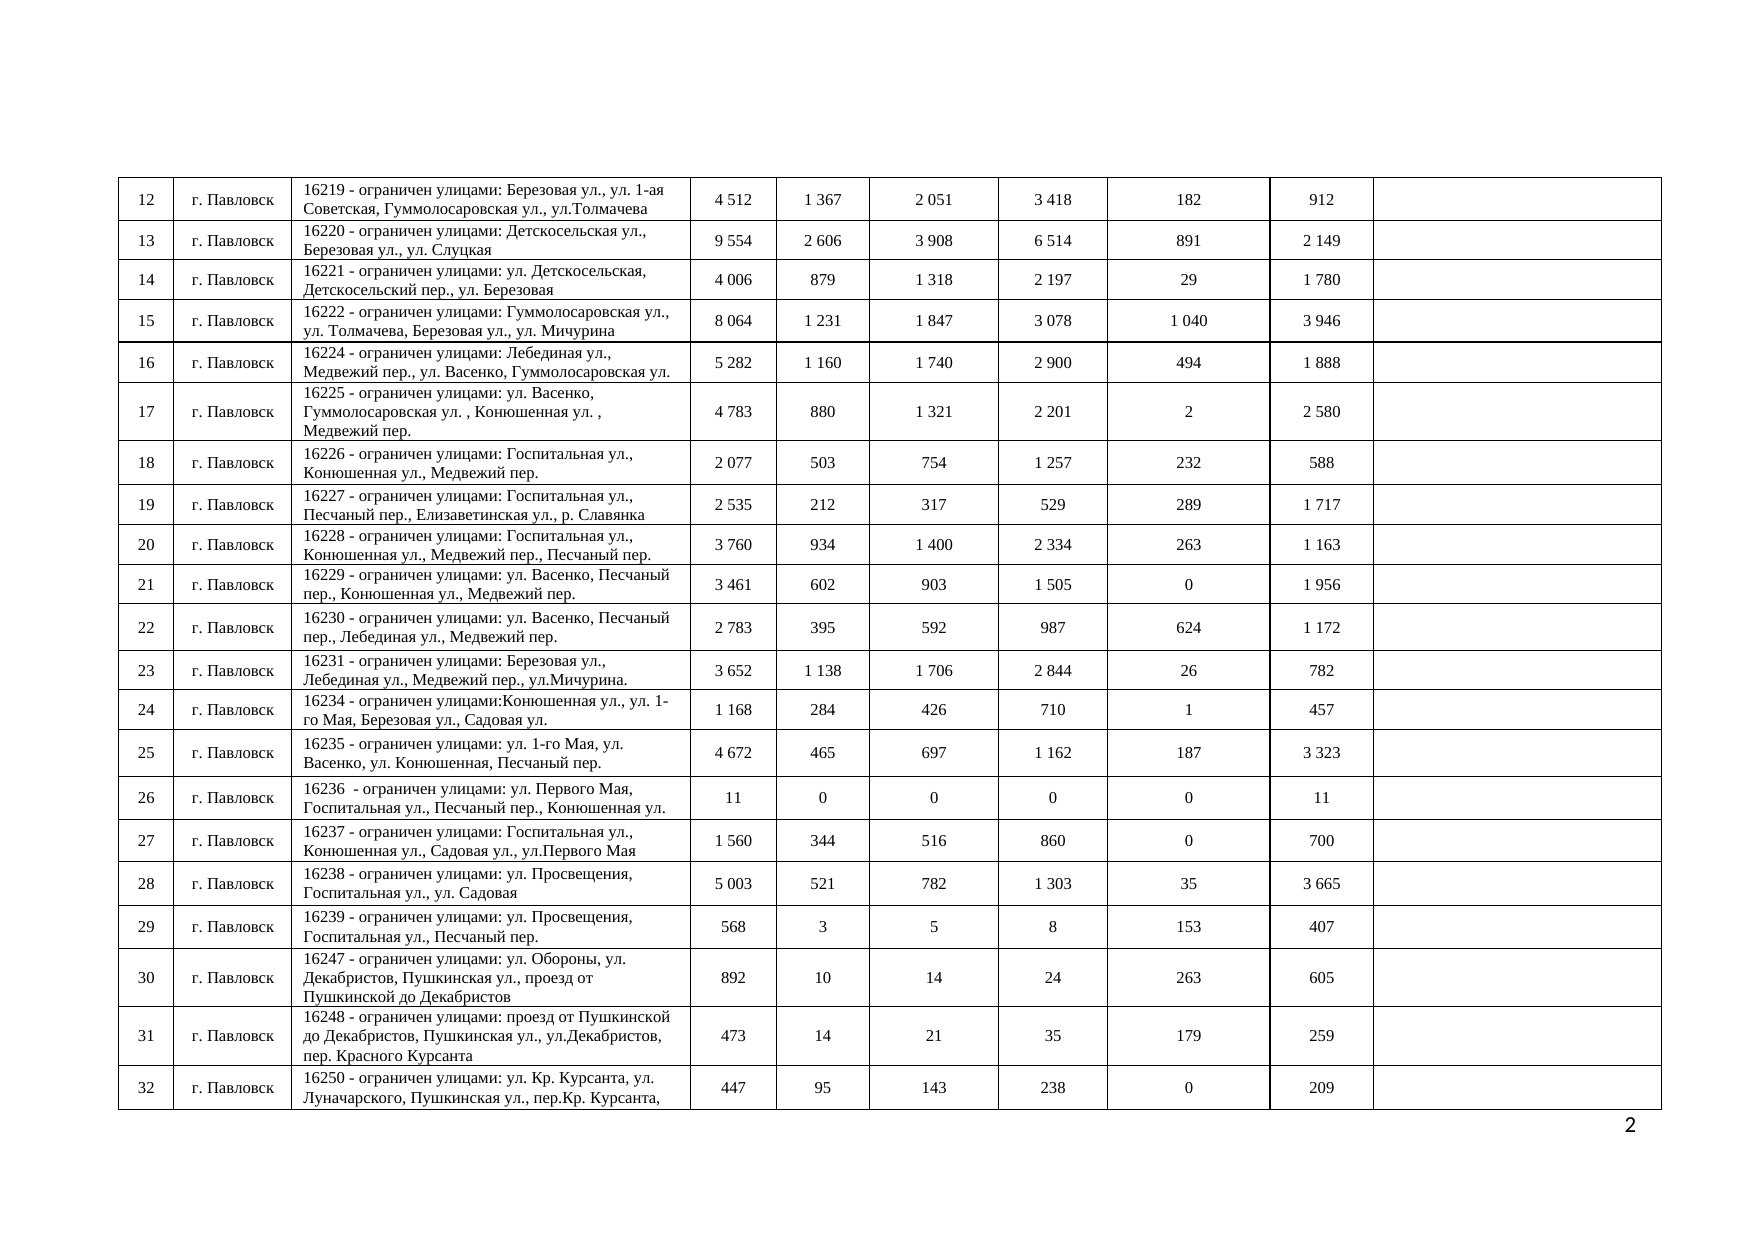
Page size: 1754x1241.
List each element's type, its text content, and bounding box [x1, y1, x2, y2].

table_cell 710 [999, 690, 1107, 729]
table_cell 697 [870, 730, 998, 776]
table_cell 16227 - ограничен улицами: Госпитальная ул., Песчаный пер., Елизаветинская ул., р. Славянка [292, 485, 690, 524]
table_cell 2 783 [691, 604, 776, 650]
table_cell 473 [691, 1007, 776, 1064]
table_cell г. Павловск [174, 221, 291, 259]
table_cell 457 [1271, 690, 1373, 729]
table_cell 344 [777, 820, 869, 861]
table_cell 182 [1108, 178, 1269, 220]
table_cell 0 [870, 777, 998, 819]
table_cell г. Павловск [174, 1066, 291, 1109]
table_cell 1 168 [691, 690, 776, 729]
table_cell [1374, 343, 1661, 382]
table_cell 95 [777, 1066, 869, 1109]
table_cell 16229 - ограничен улицами: ул. Васенко, Песчаный пер., Конюшенная ул., Медвежий пер. [292, 565, 690, 603]
table_cell 4 783 [691, 383, 776, 440]
table_cell 27 [119, 820, 173, 861]
table_cell 16239 - ограничен улицами: ул. Просвещения, Госпитальная ул., Песчаный пер. [292, 906, 690, 947]
table_cell 0 [1108, 820, 1269, 861]
table_cell 3 323 [1271, 730, 1373, 776]
table_cell 16224 - ограничен улицами: Лебединая ул., Медвежий пер., ул. Васенко, Гуммолосаровская ул. [292, 343, 690, 382]
table_cell 17 [119, 383, 173, 440]
table_cell 1 163 [1271, 525, 1373, 564]
table_cell 2 535 [691, 485, 776, 524]
table_cell 494 [1108, 343, 1269, 382]
table_cell 1 400 [870, 525, 998, 564]
table_cell 0 [1108, 777, 1269, 819]
table_cell 19 [119, 485, 173, 524]
table_cell 5 [870, 906, 998, 947]
table_cell 29 [119, 906, 173, 947]
table_cell 31 [119, 1007, 173, 1064]
table_cell 602 [777, 565, 869, 603]
table_cell 588 [1271, 441, 1373, 484]
table_cell 29 [1108, 260, 1269, 299]
table_cell 1 780 [1271, 260, 1373, 299]
table_cell 18 [119, 441, 173, 484]
table_cell 26 [119, 777, 173, 819]
table_cell 3 908 [870, 221, 998, 259]
table_cell 1 231 [777, 300, 869, 341]
table_cell [1374, 383, 1661, 440]
table_cell 892 [691, 949, 776, 1006]
table_cell 2 334 [999, 525, 1107, 564]
table_cell 529 [999, 485, 1107, 524]
table_cell 1 888 [1271, 343, 1373, 382]
table_cell 700 [1271, 820, 1373, 861]
table_cell 860 [999, 820, 1107, 861]
table_cell 16230 - ограничен улицами: ул. Васенко, Песчаный пер., Лебединая ул., Медвежий пер. [292, 604, 690, 650]
table_cell 11 [691, 777, 776, 819]
table_cell 1 740 [870, 343, 998, 382]
table_cell 891 [1108, 221, 1269, 259]
table_cell г. Павловск [174, 485, 291, 524]
table_cell [1374, 260, 1661, 299]
table_cell 3 418 [999, 178, 1107, 220]
table_cell 3 946 [1271, 300, 1373, 341]
table_cell 0 [1108, 565, 1269, 603]
table_cell 24 [119, 690, 173, 729]
table_cell 1 040 [1108, 300, 1269, 341]
table_cell 624 [1108, 604, 1269, 650]
table_cell [1374, 949, 1661, 1006]
table_cell 21 [119, 565, 173, 603]
table_cell 4 672 [691, 730, 776, 776]
table_cell 1 847 [870, 300, 998, 341]
table_cell 2 051 [870, 178, 998, 220]
table_cell 754 [870, 441, 998, 484]
table_cell 16247 - ограничен улицами: ул. Обороны, ул. Декабристов, Пушкинская ул., проезд от Пушкинской до Декабристов [292, 949, 690, 1006]
table_cell 12 [119, 178, 173, 220]
table_cell г. Павловск [174, 820, 291, 861]
table_cell 16231 - ограничен улицами: Березовая ул., Лебединая ул., Медвежий пер., ул.Мичурина. [292, 651, 690, 689]
table_cell [1374, 820, 1661, 861]
table_cell 3 652 [691, 651, 776, 689]
table_cell 2 844 [999, 651, 1107, 689]
table_cell 16236 - ограничен улицами: ул. Первого Мая, Госпитальная ул., Песчаный пер., Конюшенная ул. [292, 777, 690, 819]
table_cell 465 [777, 730, 869, 776]
table_cell г. Павловск [174, 651, 291, 689]
table_cell 0 [999, 777, 1107, 819]
table_cell 30 [119, 949, 173, 1006]
table_cell [1374, 441, 1661, 484]
table_cell 1 303 [999, 862, 1107, 904]
table_cell г. Павловск [174, 300, 291, 341]
table_cell г. Павловск [174, 441, 291, 484]
table_cell 4 006 [691, 260, 776, 299]
table_cell 395 [777, 604, 869, 650]
table_cell 16237 - ограничен улицами: Госпитальная ул., Конюшенная ул., Садовая ул., ул.Первого Мая [292, 820, 690, 861]
table_cell [1374, 1066, 1661, 1109]
table_cell 2 149 [1271, 221, 1373, 259]
table_cell 2 077 [691, 441, 776, 484]
table_cell 987 [999, 604, 1107, 650]
table_cell 503 [777, 441, 869, 484]
table_cell 238 [999, 1066, 1107, 1109]
table_cell 1 [1108, 690, 1269, 729]
table_cell г. Павловск [174, 565, 291, 603]
table_cell 2 606 [777, 221, 869, 259]
table_cell 16248 - ограничен улицами: проезд от Пушкинской до Декабристов, Пушкинская ул., ул.Декабристов, пер. Красного Курсанта [292, 1007, 690, 1064]
table_cell 1 138 [777, 651, 869, 689]
table_cell [1374, 906, 1661, 947]
table_cell [1374, 604, 1661, 650]
table_cell 782 [870, 862, 998, 904]
table_cell 3 [777, 906, 869, 947]
table_cell г. Павловск [174, 525, 291, 564]
table_cell 5 003 [691, 862, 776, 904]
table_cell 13 [119, 221, 173, 259]
table_cell 1 717 [1271, 485, 1373, 524]
table_cell [1374, 690, 1661, 729]
table_cell 16234 - ограничен улицами:Конюшенная ул., ул. 1-го Мая, Березовая ул., Садовая ул. [292, 690, 690, 729]
table_cell 24 [999, 949, 1107, 1006]
table_cell [1374, 178, 1661, 220]
table_cell 1 505 [999, 565, 1107, 603]
table_cell г. Павловск [174, 862, 291, 904]
table_cell 35 [999, 1007, 1107, 1064]
table_cell г. Павловск [174, 906, 291, 947]
table_cell 447 [691, 1066, 776, 1109]
table_cell 903 [870, 565, 998, 603]
table_cell 3 665 [1271, 862, 1373, 904]
table_cell 16219 - ограничен улицами: Березовая ул., ул. 1-ая Советская, Гуммолосаровская ул., ул.Толмачева [292, 178, 690, 220]
table_cell 32 [119, 1066, 173, 1109]
table_cell 35 [1108, 862, 1269, 904]
table_cell 934 [777, 525, 869, 564]
table_cell [1374, 730, 1661, 776]
table_cell г. Павловск [174, 777, 291, 819]
table_cell г. Павловск [174, 343, 291, 382]
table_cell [292, 1066, 690, 1109]
table_cell 20 [119, 525, 173, 564]
table_cell [1374, 485, 1661, 524]
table_cell 143 [870, 1066, 998, 1109]
table_cell 8 [999, 906, 1107, 947]
table_cell г. Павловск [174, 730, 291, 776]
table_cell 0 [1108, 1066, 1269, 1109]
table_cell 14 [119, 260, 173, 299]
table_cell г. Павловск [174, 178, 291, 220]
table_cell 1 257 [999, 441, 1107, 484]
table_cell 23 [119, 651, 173, 689]
table_cell [1374, 862, 1661, 904]
table_cell 28 [119, 862, 173, 904]
table_cell 2 900 [999, 343, 1107, 382]
table_cell 2 [1108, 383, 1269, 440]
table_cell 1 318 [870, 260, 998, 299]
table_cell [1374, 221, 1661, 259]
table_cell 0 [777, 777, 869, 819]
table_cell 3 461 [691, 565, 776, 603]
table_cell 16226 - ограничен улицами: Госпитальная ул., Конюшенная ул., Медвежий пер. [292, 441, 690, 484]
table_cell 1 160 [777, 343, 869, 382]
table_cell 2 201 [999, 383, 1107, 440]
table_cell 263 [1108, 525, 1269, 564]
table_cell 3 760 [691, 525, 776, 564]
table_cell 16 [119, 343, 173, 382]
table_cell 912 [1271, 178, 1373, 220]
table_cell 187 [1108, 730, 1269, 776]
table_cell 16220 - ограничен улицами: Детскосельская ул., Березовая ул., ул. Слуцкая [292, 221, 690, 259]
table_cell 605 [1271, 949, 1373, 1006]
table_cell 263 [1108, 949, 1269, 1006]
table_cell 26 [1108, 651, 1269, 689]
table_cell 407 [1271, 906, 1373, 947]
table_cell 592 [870, 604, 998, 650]
table_cell 14 [777, 1007, 869, 1064]
table_cell 1 367 [777, 178, 869, 220]
table_cell 426 [870, 690, 998, 729]
table_cell г. Павловск [174, 604, 291, 650]
table_cell 6 514 [999, 221, 1107, 259]
table_cell 212 [777, 485, 869, 524]
table_cell 1 162 [999, 730, 1107, 776]
table_cell 1 560 [691, 820, 776, 861]
table_cell 289 [1108, 485, 1269, 524]
table_cell 10 [777, 949, 869, 1006]
table_cell [1374, 1007, 1661, 1064]
table_cell 15 [119, 300, 173, 341]
table_cell [1374, 300, 1661, 341]
table_cell 568 [691, 906, 776, 947]
table_cell 1 706 [870, 651, 998, 689]
table_cell 516 [870, 820, 998, 861]
table_cell 22 [119, 604, 173, 650]
table_cell г. Павловск [174, 690, 291, 729]
table_cell 521 [777, 862, 869, 904]
table_cell 16225 - ограничен улицами: ул. Васенко, Гуммолосаровская ул. , Конюшенная ул. , Медвежий пер. [292, 383, 690, 440]
table_cell 3 078 [999, 300, 1107, 341]
table_cell [1374, 525, 1661, 564]
table_cell 232 [1108, 441, 1269, 484]
table_cell [1374, 651, 1661, 689]
table_cell г. Павловск [174, 383, 291, 440]
table_cell 179 [1108, 1007, 1269, 1064]
table_cell 2 197 [999, 260, 1107, 299]
table_cell г. Павловск [174, 1007, 291, 1064]
table_cell 9 554 [691, 221, 776, 259]
table_cell 16238 - ограничен улицами: ул. Просвещения, Госпитальная ул., ул. Садовая [292, 862, 690, 904]
table_cell [1374, 777, 1661, 819]
table_cell 782 [1271, 651, 1373, 689]
table_cell 4 512 [691, 178, 776, 220]
table_cell г. Павловск [174, 949, 291, 1006]
table_cell 1 956 [1271, 565, 1373, 603]
table_cell 879 [777, 260, 869, 299]
table_cell 16222 - ограничен улицами: Гуммолосаровская ул., ул. Толмачева, Березовая ул., ул. Мичурина [292, 300, 690, 341]
table_cell 2 580 [1271, 383, 1373, 440]
table_cell 317 [870, 485, 998, 524]
table_cell 25 [119, 730, 173, 776]
table_cell 1 321 [870, 383, 998, 440]
table_cell 16235 - ограничен улицами: ул. 1-го Мая, ул. Васенко, ул. Конюшенная, Песчаный пер. [292, 730, 690, 776]
table_cell 259 [1271, 1007, 1373, 1064]
table_cell 14 [870, 949, 998, 1006]
table_cell г. Павловск [174, 260, 291, 299]
table_cell [1374, 565, 1661, 603]
table_cell 284 [777, 690, 869, 729]
table_cell 11 [1271, 777, 1373, 819]
table_cell 16221 - ограничен улицами: ул. Детскосельская, Детскосельский пер., ул. Березовая [292, 260, 690, 299]
table_cell 16228 - ограничен улицами: Госпитальная ул., Конюшенная ул., Медвежий пер., Песчаный пер. [292, 525, 690, 564]
table_cell 21 [870, 1007, 998, 1064]
table_cell 5 282 [691, 343, 776, 382]
table_cell 1 172 [1271, 604, 1373, 650]
table_cell 8 064 [691, 300, 776, 341]
table_cell 880 [777, 383, 869, 440]
table_cell 153 [1108, 906, 1269, 947]
table_cell 209 [1271, 1066, 1373, 1109]
